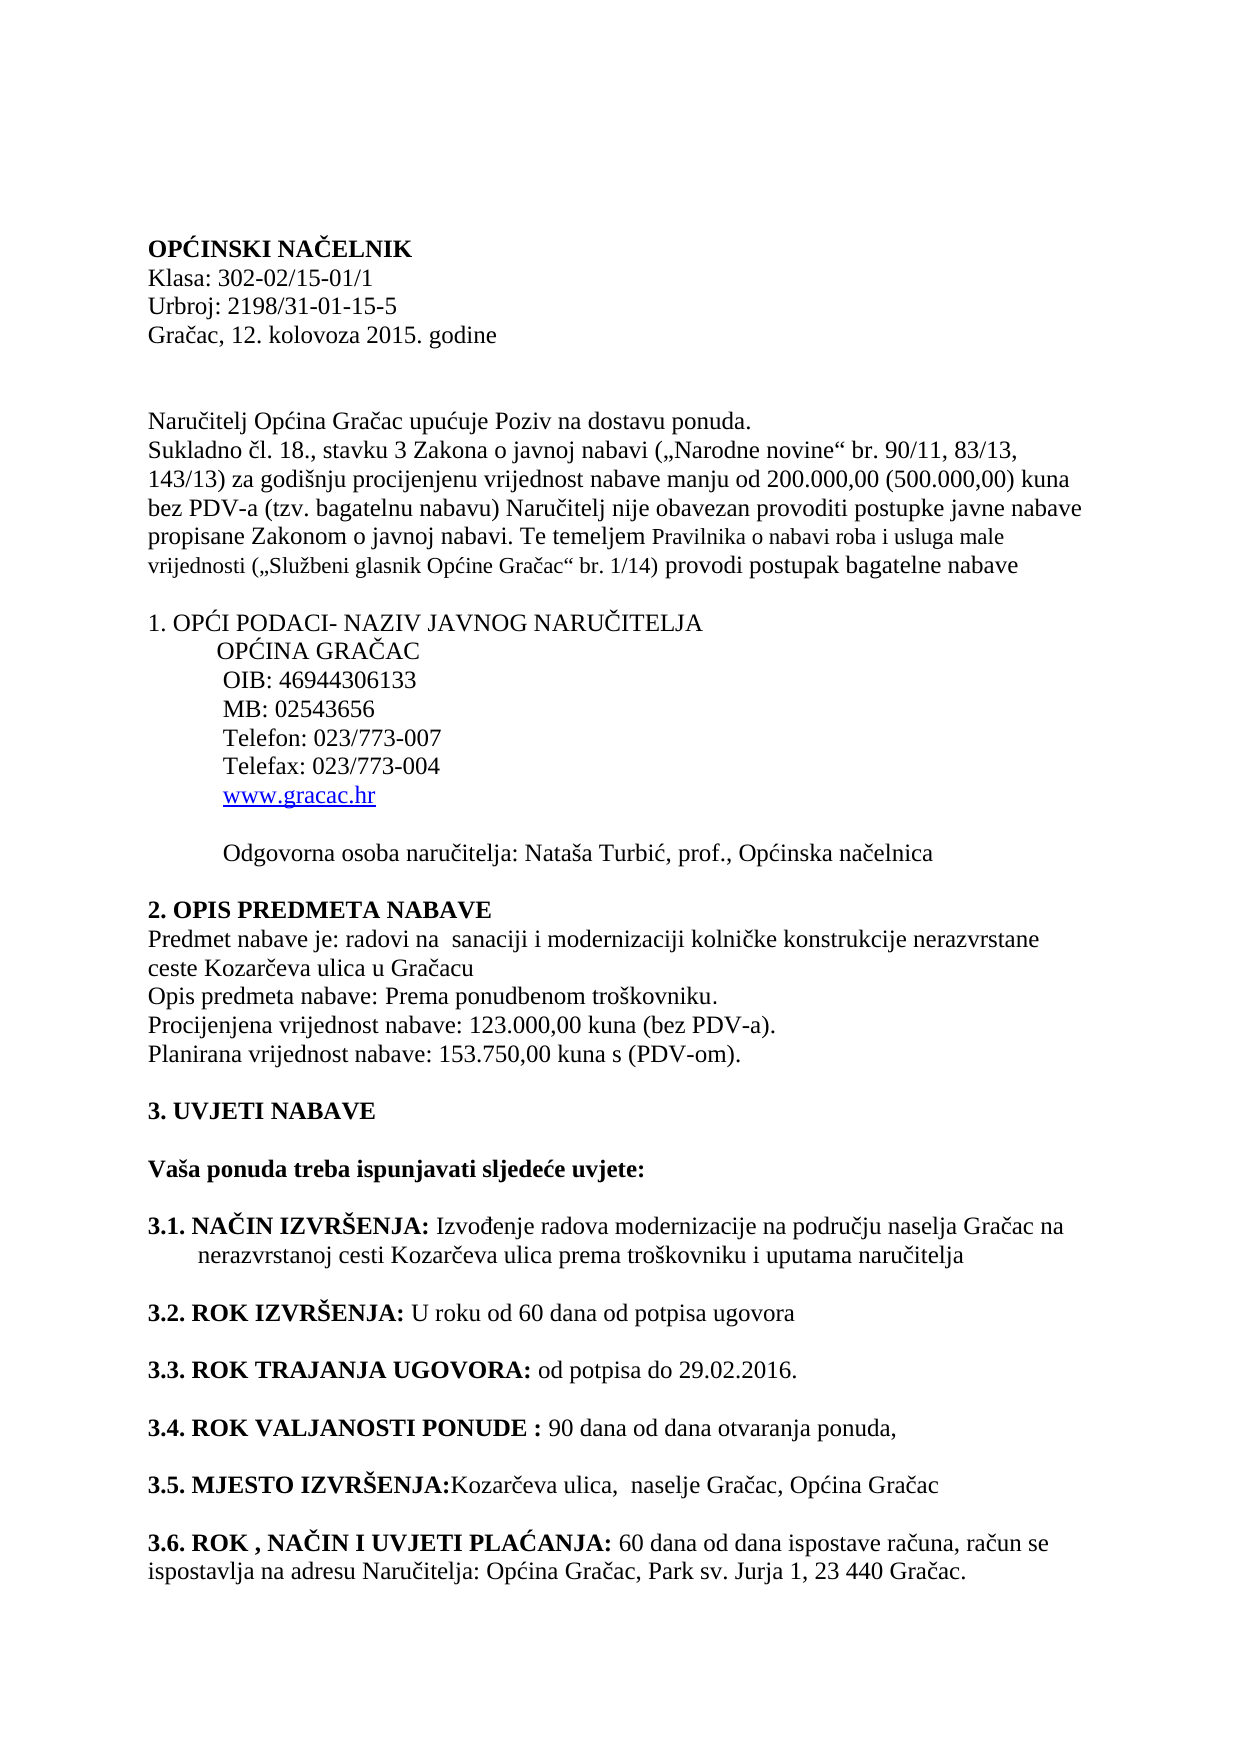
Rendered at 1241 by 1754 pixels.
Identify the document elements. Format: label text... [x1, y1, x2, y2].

text 3.3. ROK TRAJANJA UGOVORA: od potpisa do 29.02.2016. [148, 1355, 1093, 1384]
text Opis predmeta nabave: Prema ponudbenom troškovniku. [148, 981, 1093, 1010]
text Telefax: 023/773-004 [148, 751, 1093, 780]
text 2. OPIS PREDMETA NABAVE [148, 895, 1093, 924]
text MB: 02543656 [148, 694, 1093, 723]
text 3.6. ROK , NAČIN I UVJETI PLAĆANJA: 60 dana od dana ispostave računa, račun se ispostavlja na adresu Naručitelja: Općina Gračac, Park sv. Jurja 1, 23 440 Gračac. [148, 1528, 1093, 1585]
text www.gracac.hr [148, 780, 1093, 809]
text 1. OPĆI PODACI- NAZIV JAVNOG NARUČITELJA [148, 608, 1093, 636]
text 143/13) za godišnju procijenjenu vrijednost nabave manju od 200.000,00 (500.000,00) kuna [148, 464, 1093, 493]
text Klasa: 302-02/15-01/1 [148, 263, 1093, 291]
text bez PDV-a (tzv. bagatelnu nabavu) Naručitelj nije obavezan provoditi postupke javne nabave [148, 493, 1093, 521]
text 3. UVJETI NABAVE [148, 1096, 1093, 1125]
text OIB: 46944306133 [148, 665, 1093, 694]
text OPĆINSKI NAČELNIK [148, 234, 1093, 263]
text Telefon: 023/773-007 [148, 723, 1093, 751]
text Gračac, 12. kolovoza 2015. godine [148, 320, 1093, 349]
text nerazvrstanoj cesti Kozarčeva ulica prema troškovniku i uputama naručitelja [148, 1240, 1093, 1269]
text 3.2. ROK IZVRŠENJA: U roku od 60 dana od potpisa ugovora [148, 1298, 1093, 1326]
text Sukladno čl. 18., stavku 3 Zakona o javnoj nabavi („Narodne novine“ br. 90/11, 83/13, [148, 435, 1093, 464]
text propisane Zakonom o javnoj nabavi. Te temeljem Pravilnika o nabavi roba i usluga male vrijednosti („Službeni glasnik Općine Gračac“ br. 1/14) provodi postupak bagatelne nabave [148, 521, 1093, 579]
text Odgovorna osoba naručitelja: Nataša Turbić, prof., Općinska načelnica [148, 838, 1093, 866]
text 3.5. MJESTO IZVRŠENJA:Kozarčeva ulica, naselje Gračac, Općina Gračac [148, 1470, 1093, 1499]
text 3.1. NAČIN IZVRŠENJA: Izvođenje radova modernizacije na području naselja Gračac na [148, 1211, 1093, 1240]
text 3.4. ROK VALJANOSTI PONUDE : 90 dana od dana otvaranja ponuda, [148, 1413, 1093, 1441]
text Procijenjena vrijednost nabave: 123.000,00 kuna (bez PDV-a). [148, 1010, 1093, 1039]
text Vaša ponuda treba ispunjavati sljedeće uvjete: [148, 1154, 1093, 1183]
text Naručitelj Općina Gračac upućuje Poziv na dostavu ponuda. [148, 406, 1093, 435]
text OPĆINA GRAČAC [148, 636, 1093, 665]
text Predmet nabave je: radovi na sanaciji i modernizaciji kolničke konstrukcije nerazvrstane ceste Kozarčeva ulica u Gračacu [148, 924, 1093, 981]
text Planirana vrijednost nabave: 153.750,00 kuna s (PDV-om). [148, 1039, 1093, 1068]
text Urbroj: 2198/31-01-15-5 [148, 291, 1093, 320]
